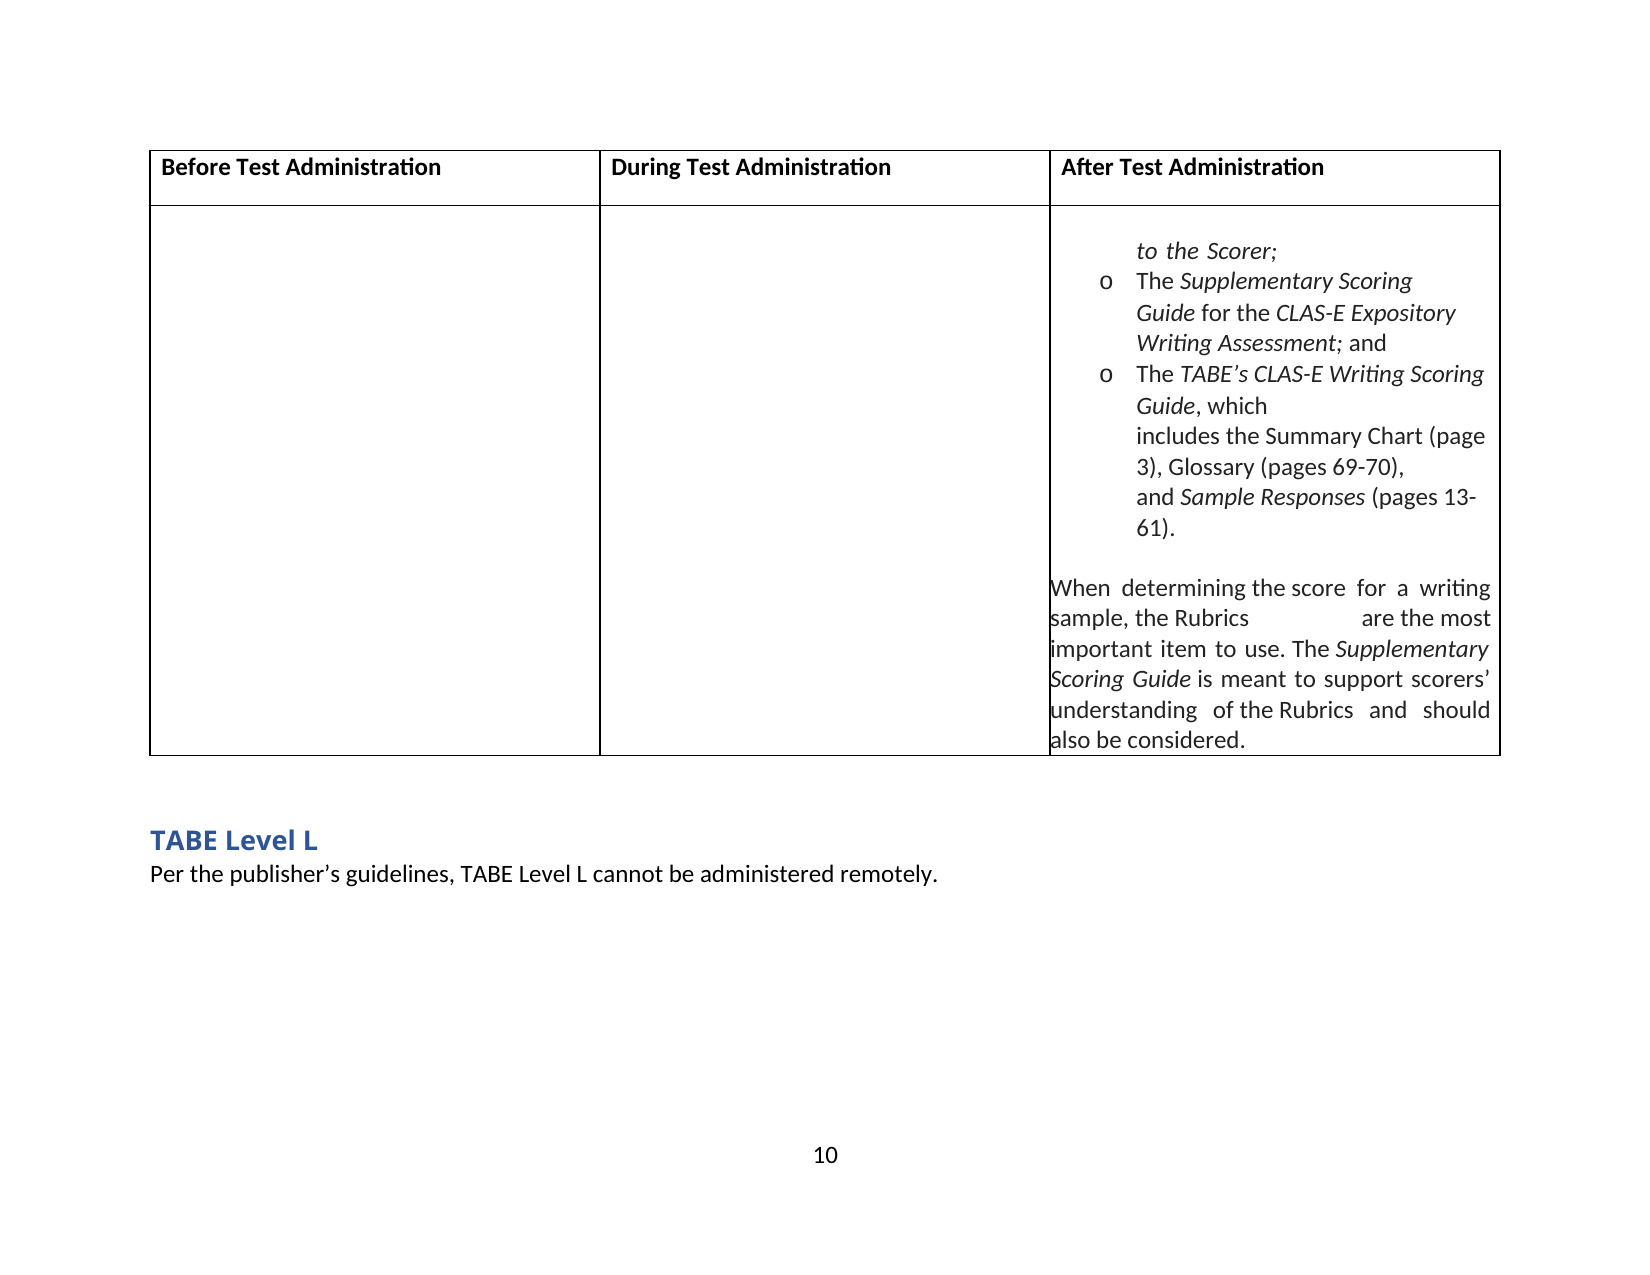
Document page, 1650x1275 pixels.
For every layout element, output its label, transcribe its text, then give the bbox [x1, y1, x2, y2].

table_header After Test Administration [1051, 151, 1499, 204]
subtitle TABE Level L [150, 821, 1500, 858]
table_header Before Test Administration [151, 151, 599, 204]
text Per the publisher’s guidelines, TABE Level L cannot be administered remotely. [150, 858, 1500, 888]
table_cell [151, 206, 599, 755]
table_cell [1051, 206, 1499, 755]
table_header During Test Administration [601, 151, 1049, 204]
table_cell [601, 206, 1049, 755]
